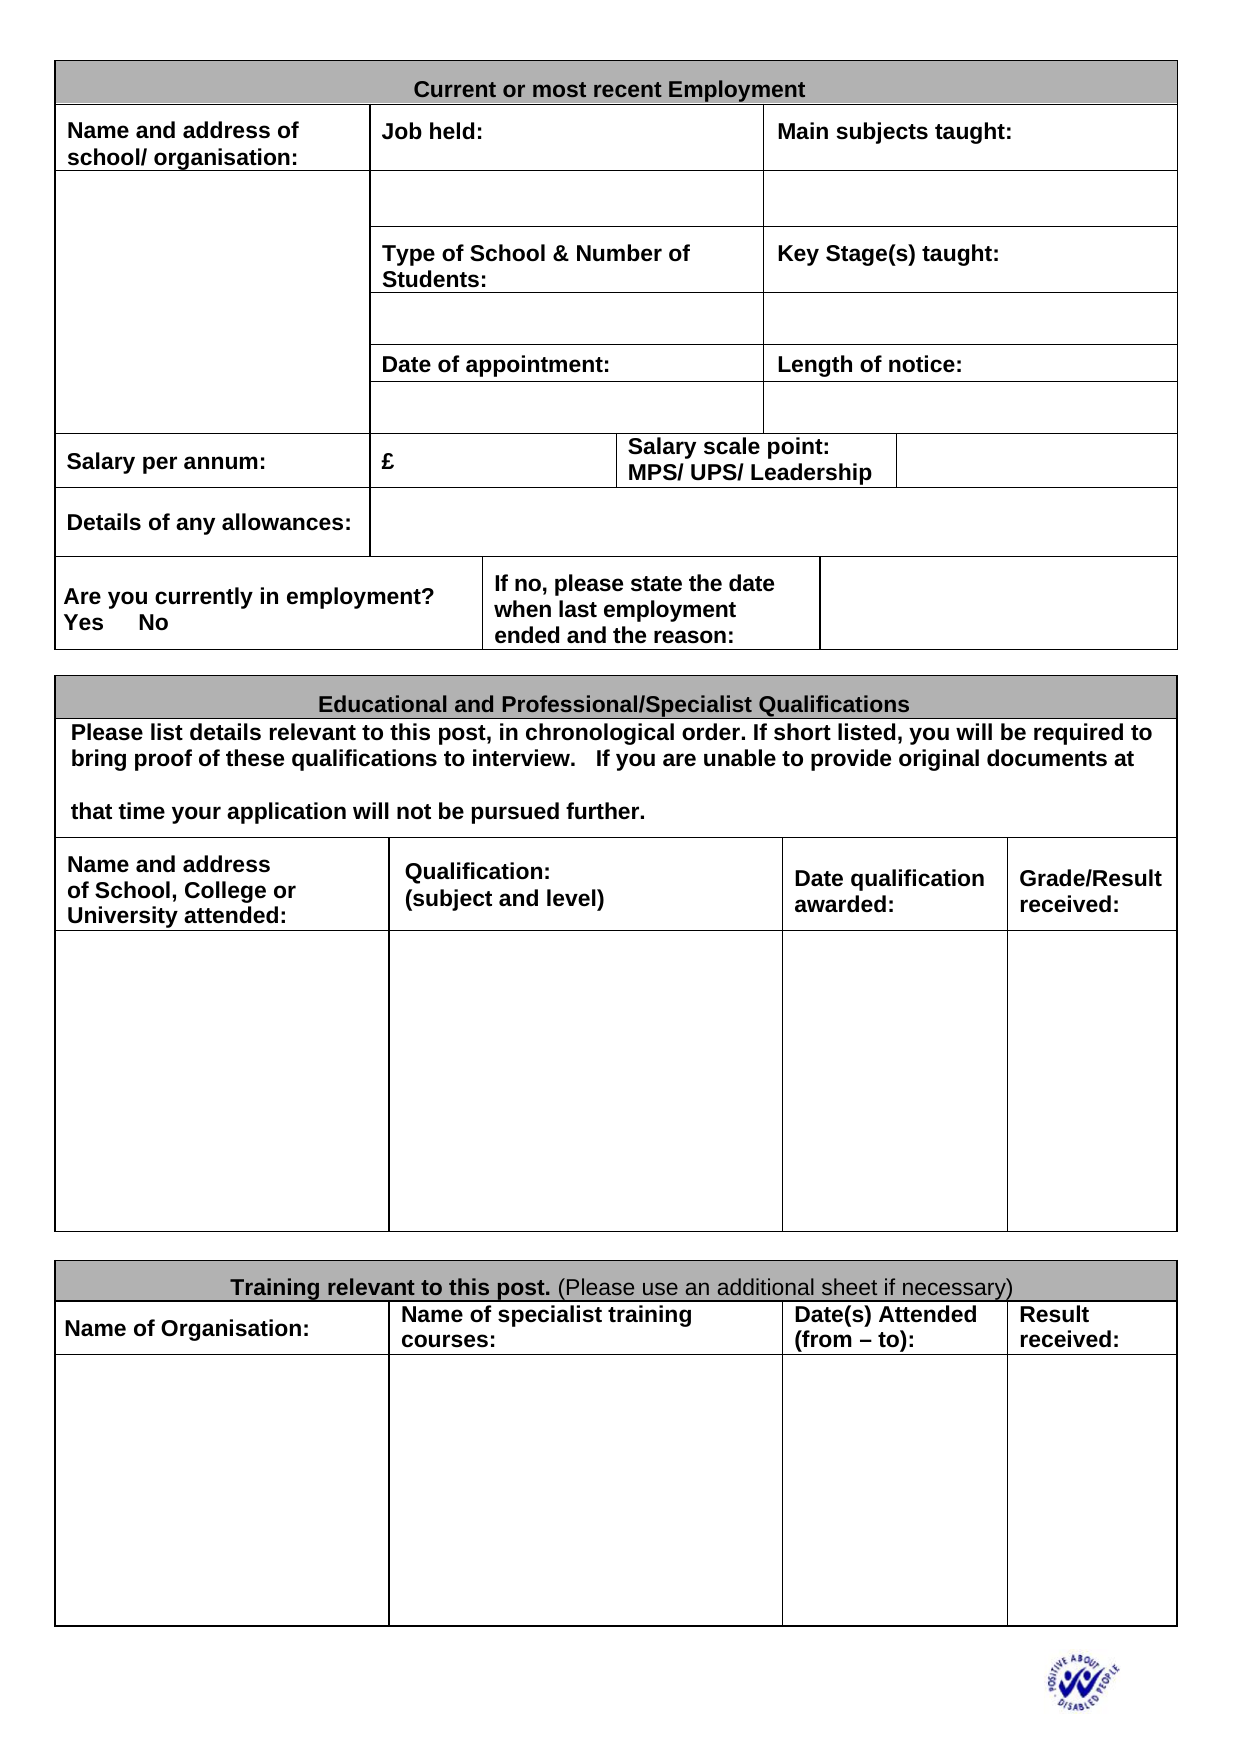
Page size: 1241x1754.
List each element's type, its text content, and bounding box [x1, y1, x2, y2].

table_cell Name and address of School, College or University attended: [56, 838, 388, 929]
table_cell [56, 931, 388, 1231]
table_cell Date(s) Attended (from – to): [783, 1302, 1007, 1354]
table_cell [1008, 931, 1176, 1231]
table_cell Are you currently in employment? Yes No [56, 557, 482, 649]
table_cell Grade/Result received: [1008, 838, 1176, 929]
table_cell [371, 382, 763, 433]
table_cell £ [371, 434, 616, 487]
table_cell If no, please state the date when last employment ended and the reason: [483, 557, 819, 649]
table_cell [764, 171, 1177, 226]
table_cell Date of appointment: [371, 345, 763, 381]
table_cell [897, 434, 1177, 487]
table_cell Job held: [371, 105, 763, 170]
table_cell [783, 931, 1007, 1231]
table_cell [390, 1355, 782, 1625]
table_cell [371, 171, 763, 226]
table_cell Salary scale point: MPS/ UPS/ Leadership [617, 434, 896, 487]
table_cell Result received: [1008, 1302, 1176, 1354]
table_header Educational and Professional/Specialist Qualifications [56, 676, 1176, 718]
table_cell Name of Organisation: [56, 1302, 388, 1354]
table_cell Type of School & Number of Students: [371, 227, 763, 292]
table_cell Salary per annum: [56, 434, 369, 487]
table_cell Details of any allowances: [56, 488, 369, 556]
table_cell Name and address of school/ organisation: [56, 105, 369, 170]
table_cell [390, 931, 782, 1231]
table_cell [1008, 1355, 1176, 1625]
table_cell Date qualification awarded: [783, 838, 1007, 929]
table_cell [56, 171, 369, 433]
table_cell Qualification: (subject and level) [390, 838, 782, 929]
table_cell [56, 1355, 388, 1625]
table_cell Length of notice: [764, 345, 1177, 381]
table_cell Please list details relevant to this post, in chronological order. If short listed, you will be required to bring proof of these qualifications to interview. If you are unable to provide original documents at that time your application will not be pursued further. (Please use an additional sheet if necessary) [56, 719, 1176, 837]
table_cell [764, 382, 1177, 433]
table_header Current or most recent Employment [56, 61, 1177, 103]
table_cell Key Stage(s) taught: [764, 227, 1177, 292]
table_header Training relevant to this post. (Please use an additional sheet if necessary) [56, 1261, 1176, 1300]
table_cell [371, 293, 763, 344]
table_cell [764, 293, 1177, 344]
table_cell [821, 557, 1177, 649]
table_cell [783, 1355, 1007, 1625]
table_cell Name of specialist training courses: [390, 1302, 782, 1354]
picture [1043, 1649, 1121, 1714]
table_cell Main subjects taught: [764, 105, 1177, 170]
table_cell [371, 488, 1177, 556]
